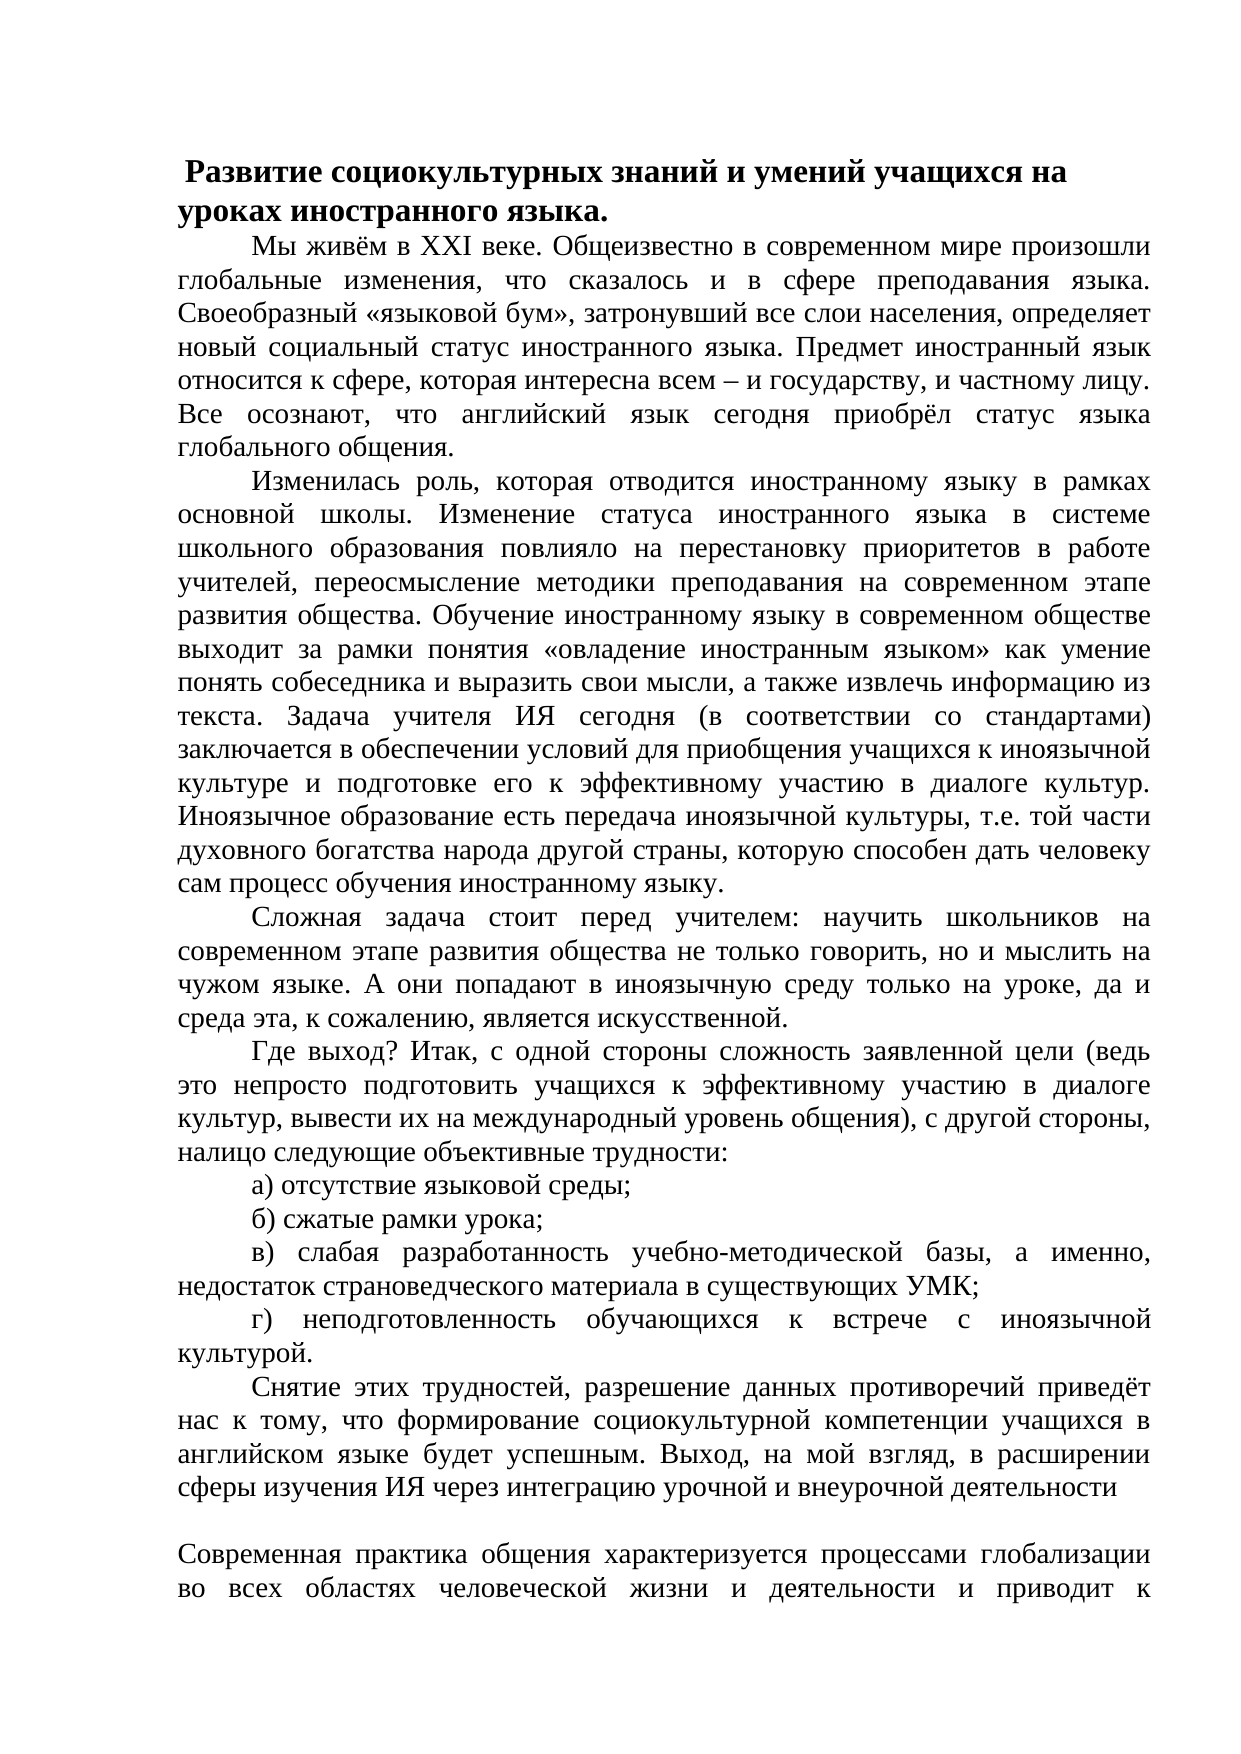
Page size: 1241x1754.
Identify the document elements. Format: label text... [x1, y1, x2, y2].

text Где выход? Итак, с одной стороны сложность заявленной цели (ведь это непросто подготовить учащихся к эффективному участию в диалоге культур, вывести их на международный уровень общения), с другой стороны, налицо следующие объективные трудности: [177, 1033, 1152, 1167]
text б) сжатые рамки урока; [177, 1201, 1152, 1234]
text в) слабая разработанность учебно-методической базы, а именно, недостаток страноведческого материала в существующих УМК; [177, 1234, 1152, 1302]
text Снятие этих трудностей, разрешение данных противоречий приведёт нас к тому, что формирование социокультурной компетенции учащихся в английском языке будет успешным. Выход, на мой взгляд, в расширении сферы изучения ИЯ через интеграцию урочной и внеурочной деятельности [177, 1369, 1152, 1503]
text Мы живём в XXI веке. Общеизвестно в современном мире произошли глобальные изменения, что сказалось и в сфере преподавания языка. Своеобразный «языковой бум», затронувший все слои населения, определяет новый социальный статус иностранного языка. Предмет иностранный язык относится к сфере, которая интересна всем – и государству, и частному лицу. Все осознают, что английский язык сегодня приобрёл статус языка глобального общения. [177, 228, 1152, 463]
text г) неподготовленность обучающихся к встрече с иноязычной культурой. [177, 1302, 1152, 1369]
text Сложная задача стоит перед учителем: научить школьников на современном этапе развития общества не только говорить, но и мыслить на чужом языке. А они попадают в иноязычную среду только на уроке, да и среда эта, к сожалению, является искусственной. [177, 899, 1152, 1033]
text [177, 1536, 1152, 1603]
text Изменилась роль, которая отводится иностранному языку в рамках основной школы. Изменение статуса иностранного языка в системе школьного образования повлияло на перестановку приоритетов в работе учителей, переосмысление методики преподавания на современном этапе развития общества. Обучение иностранному языку в современном обществе выходит за рамки понятия «овладение иностранным языком» как умение понять собеседника и выразить свои мысли, а также извлечь информацию из текста. Задача учителя ИЯ сегодня (в соответствии со стандартами) заключается в обеспечении условий для приобщения учащихся к иноязычной культуре и подготовке его к эффективному участию в диалоге культур. Иноязычное образование есть передача иноязычной культуры, т.е. той части духовного богатства народа другой страны, которую способен дать человеку сам процесс обучения иностранному языку. [177, 463, 1152, 899]
text а) отсутствие языковой среды; [177, 1167, 1152, 1201]
text Развитие социокультурных знаний и умений учащихся на уроках иностранного языка. [177, 152, 1152, 228]
